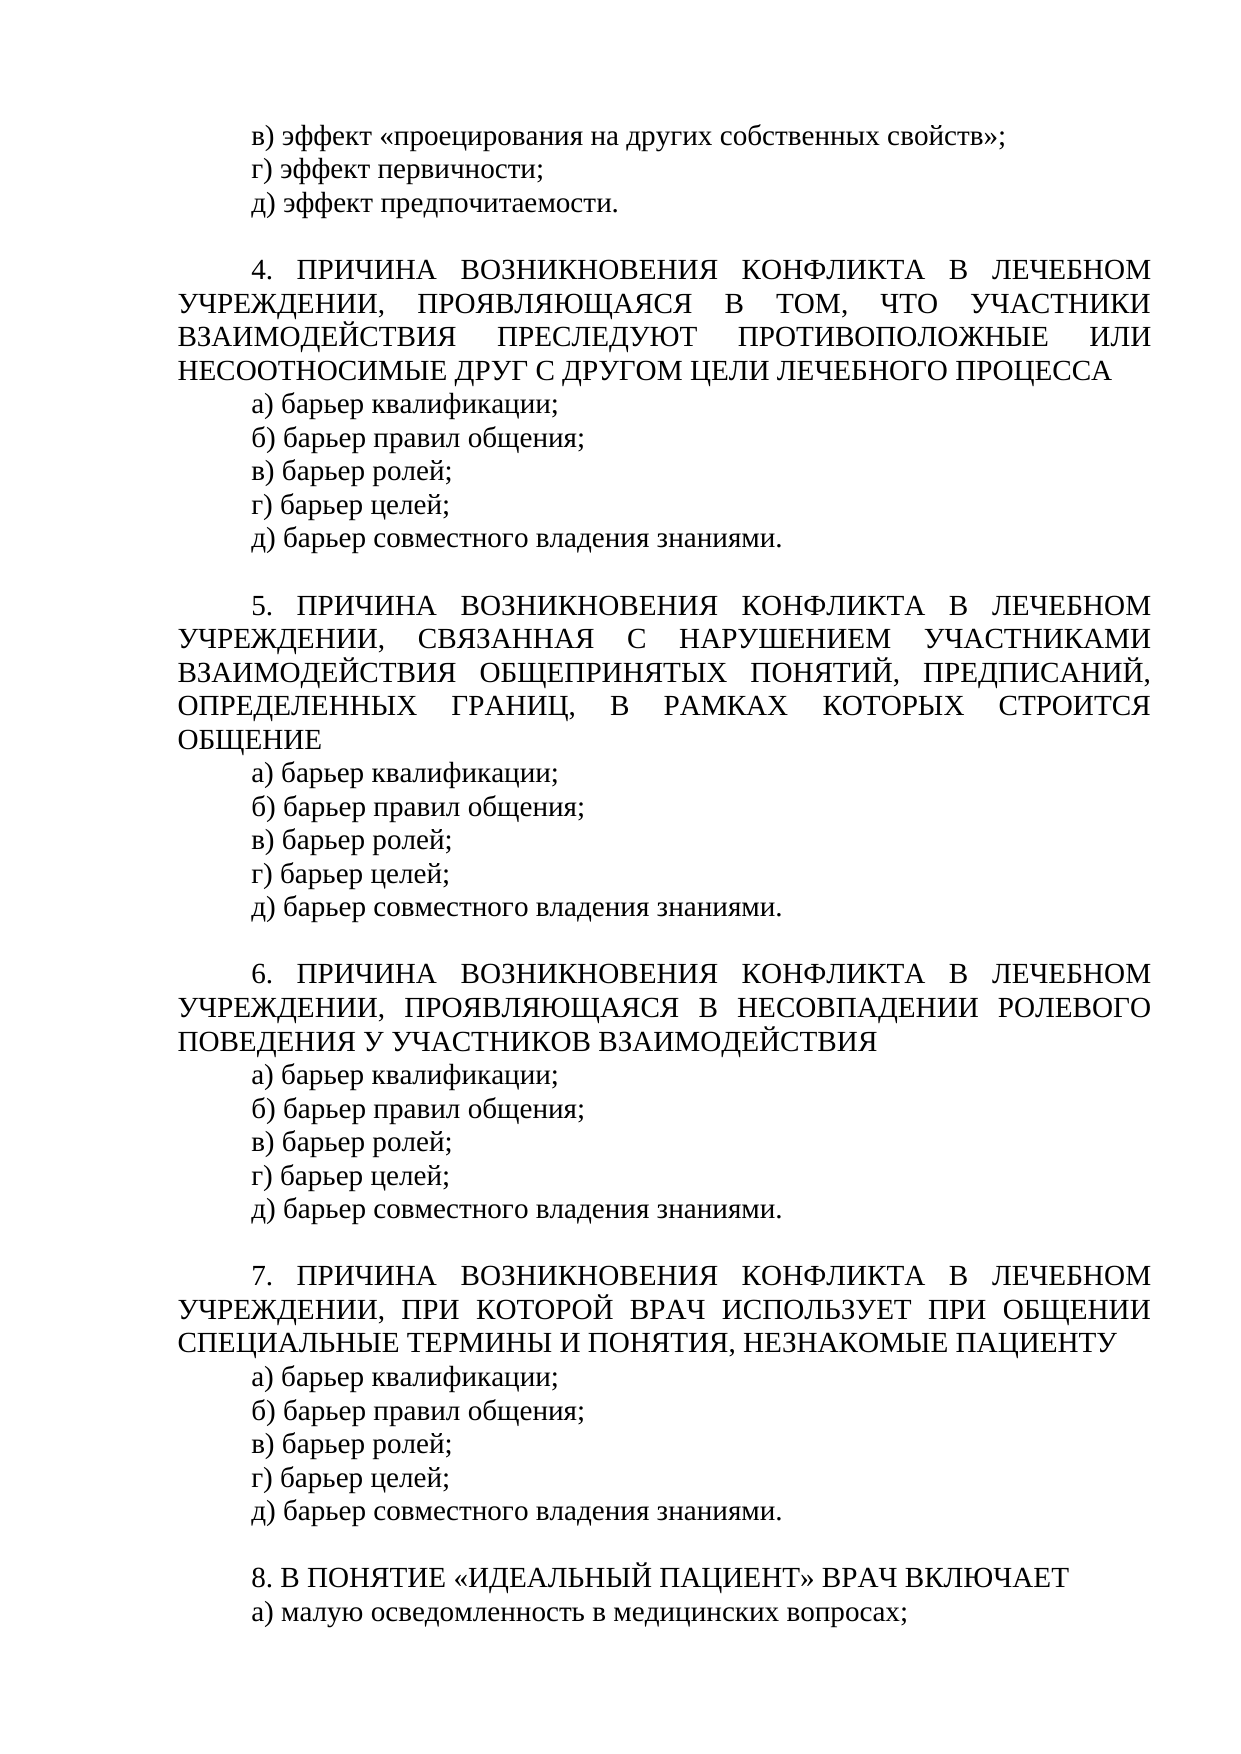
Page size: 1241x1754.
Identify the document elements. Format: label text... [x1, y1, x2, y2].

text г) барьер целей; [177, 1460, 1152, 1493]
text а) барьер квалификации; [177, 755, 1152, 789]
text 6. ПРИЧИНА ВОЗНИКНОВЕНИЯ КОНФЛИКТА В ЛЕЧЕБНОМ УЧРЕЖДЕНИИ, ПРОЯВЛЯЮЩАЯСЯ В НЕСОВПАДЕНИИ РОЛЕВОГО ПОВЕДЕНИЯ У УЧАСТНИКОВ ВЗАИМОДЕЙСТВИЯ [177, 957, 1152, 1057]
text д) барьер совместного владения знаниями. [177, 521, 1152, 554]
text г) эффект первичности; [177, 152, 1152, 185]
text 4. ПРИЧИНА ВОЗНИКНОВЕНИЯ КОНФЛИКТА В ЛЕЧЕБНОМ УЧРЕЖДЕНИИ, ПРОЯВЛЯЮЩАЯСЯ В ТОМ, ЧТО УЧАСТНИКИ ВЗАИМОДЕЙСТВИЯ ПРЕСЛЕДУЮТ ПРОТИВОПОЛОЖНЫЕ ИЛИ НЕСООТНОСИМЫЕ ДРУГ С ДРУГОМ ЦЕЛИ ЛЕЧЕБНОГО ПРОЦЕССА [177, 252, 1152, 386]
text в) эффект «проецирования на других собственных свойств»; [177, 118, 1152, 152]
text а) барьер квалификации; [177, 386, 1152, 420]
text а) малую осведомленность в медицинских вопросах; [177, 1594, 1152, 1627]
text г) барьер целей; [177, 1158, 1152, 1191]
text г) барьер целей; [177, 487, 1152, 521]
text 5. ПРИЧИНА ВОЗНИКНОВЕНИЯ КОНФЛИКТА В ЛЕЧЕБНОМ УЧРЕЖДЕНИИ, СВЯЗАННАЯ С НАРУШЕНИЕМ УЧАСТНИКАМИ ВЗАИМОДЕЙСТВИЯ ОБЩЕПРИНЯТЫХ ПОНЯТИЙ, ПРЕДПИСАНИЙ, ОПРЕДЕЛЕННЫХ ГРАНИЦ, В РАМКАХ КОТОРЫХ СТРОИТСЯ ОБЩЕНИЕ [177, 588, 1152, 755]
text д) эффект предпочитаемости. [177, 185, 1152, 219]
text б) барьер правил общения; [177, 789, 1152, 822]
text д) барьер совместного владения знаниями. [177, 889, 1152, 923]
text д) барьер совместного владения знаниями. [177, 1191, 1152, 1225]
text а) барьер квалификации; [177, 1057, 1152, 1091]
text в) барьер ролей; [177, 1124, 1152, 1158]
text в) барьер ролей; [177, 822, 1152, 856]
text б) барьер правил общения; [177, 420, 1152, 453]
text б) барьер правил общения; [177, 1393, 1152, 1426]
text 7. ПРИЧИНА ВОЗНИКНОВЕНИЯ КОНФЛИКТА В ЛЕЧЕБНОМ УЧРЕЖДЕНИИ, ПРИ КОТОРОЙ ВРАЧ ИСПОЛЬЗУЕТ ПРИ ОБЩЕНИИ СПЕЦИАЛЬНЫЕ ТЕРМИНЫ И ПОНЯТИЯ, НЕЗНАКОМЫЕ ПАЦИЕНТУ [177, 1258, 1152, 1359]
text 8. В ПОНЯТИЕ «ИДЕАЛЬНЫЙ ПАЦИЕНТ» ВРАЧ ВКЛЮЧАЕТ [177, 1560, 1152, 1594]
text в) барьер ролей; [177, 453, 1152, 487]
text в) барьер ролей; [177, 1426, 1152, 1460]
text д) барьер совместного владения знаниями. [177, 1493, 1152, 1527]
text а) барьер квалификации; [177, 1359, 1152, 1393]
text г) барьер целей; [177, 856, 1152, 889]
text б) барьер правил общения; [177, 1091, 1152, 1124]
